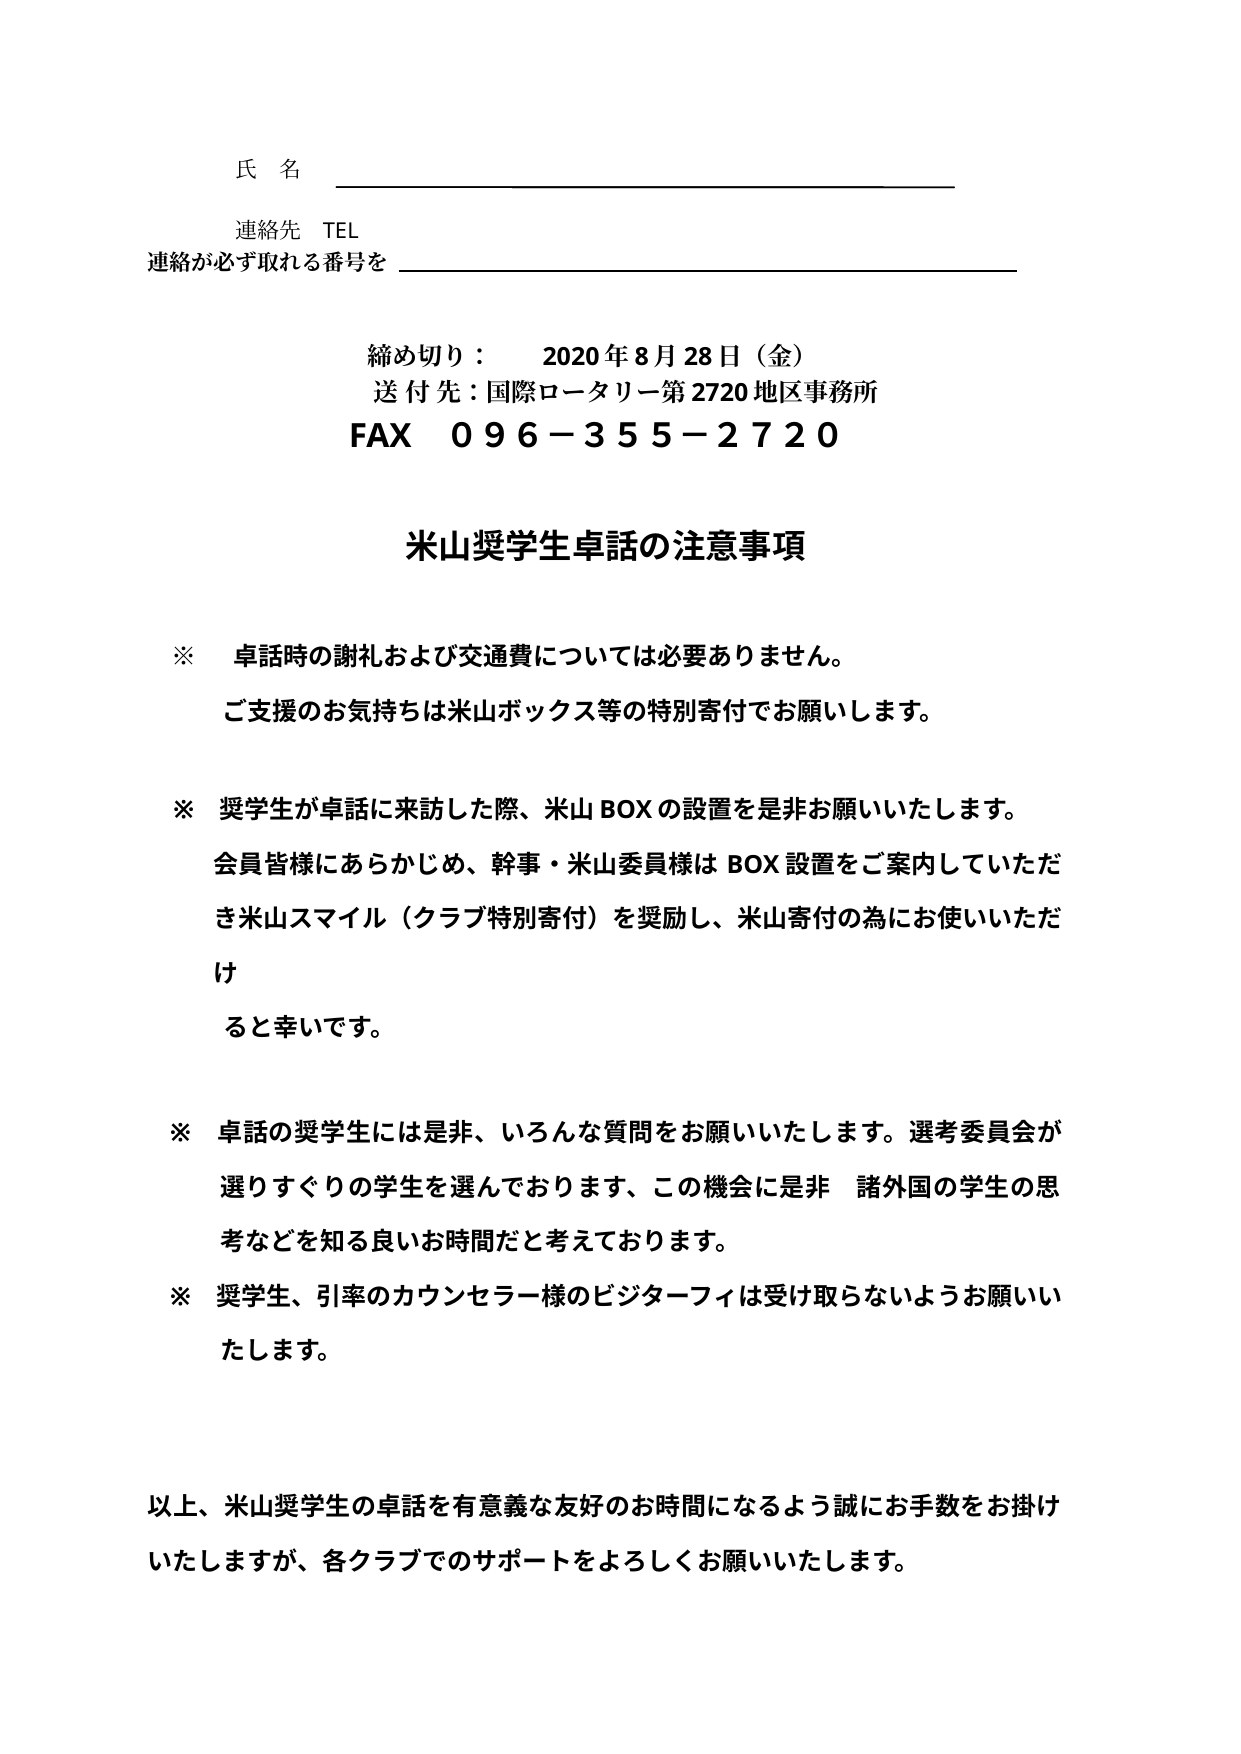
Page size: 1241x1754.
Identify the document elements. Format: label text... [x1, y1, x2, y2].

text 会員皆様にあらかじめ、幹事・米山委員様はBOX設置をご案内していただき米山スマイル（クラブ特別寄付）を奨励し、米山寄付の為にお使いいただけ [213, 844, 1063, 989]
text ※ 卓話の奨学生には是非、いろんな質問をお願いいたします。選考委員会が 選りすぐりの学生を選んでおります、この機会に是非 諸外国の学生の思考などを知る良いお時間だと考えております。 [169, 1113, 1063, 1258]
text 氏 名 [148, 152, 1063, 184]
text FAX ０９６－３５５－２７２０ [148, 408, 1063, 457]
text ご支援のお気持ちは米山ボックス等の特別寄付でお願いします。 [148, 691, 1063, 727]
text 締め切り： 2020年8月28日（金） [148, 336, 1063, 372]
text ※ 奨学生が卓話に来訪した際、米山BOXの設置を是非お願いいたします。 [148, 790, 1063, 826]
text ると幸いです。 [148, 1007, 1063, 1044]
text 送 付 先：国際ロータリー第2720地区事務所 [148, 372, 1063, 408]
list 卓話時の謝礼および交通費については必要ありません。 [171, 637, 1063, 673]
text 米山奨学生卓話の注意事項 [148, 520, 1063, 568]
text 連絡先 TEL [148, 214, 1063, 245]
text 連絡が必ず取れる番号を [148, 245, 1063, 277]
text ※ 奨学生、引率のカウンセラー様のビジターフィは受け取らないようお願いいたします。 [169, 1276, 1063, 1367]
text 以上、米山奨学生の卓話を有意義な友好のお時間になるよう誠にお手数をお掛けいたしますが、各クラブでのサポートをよろしくお願いいたします。 [148, 1487, 1063, 1577]
